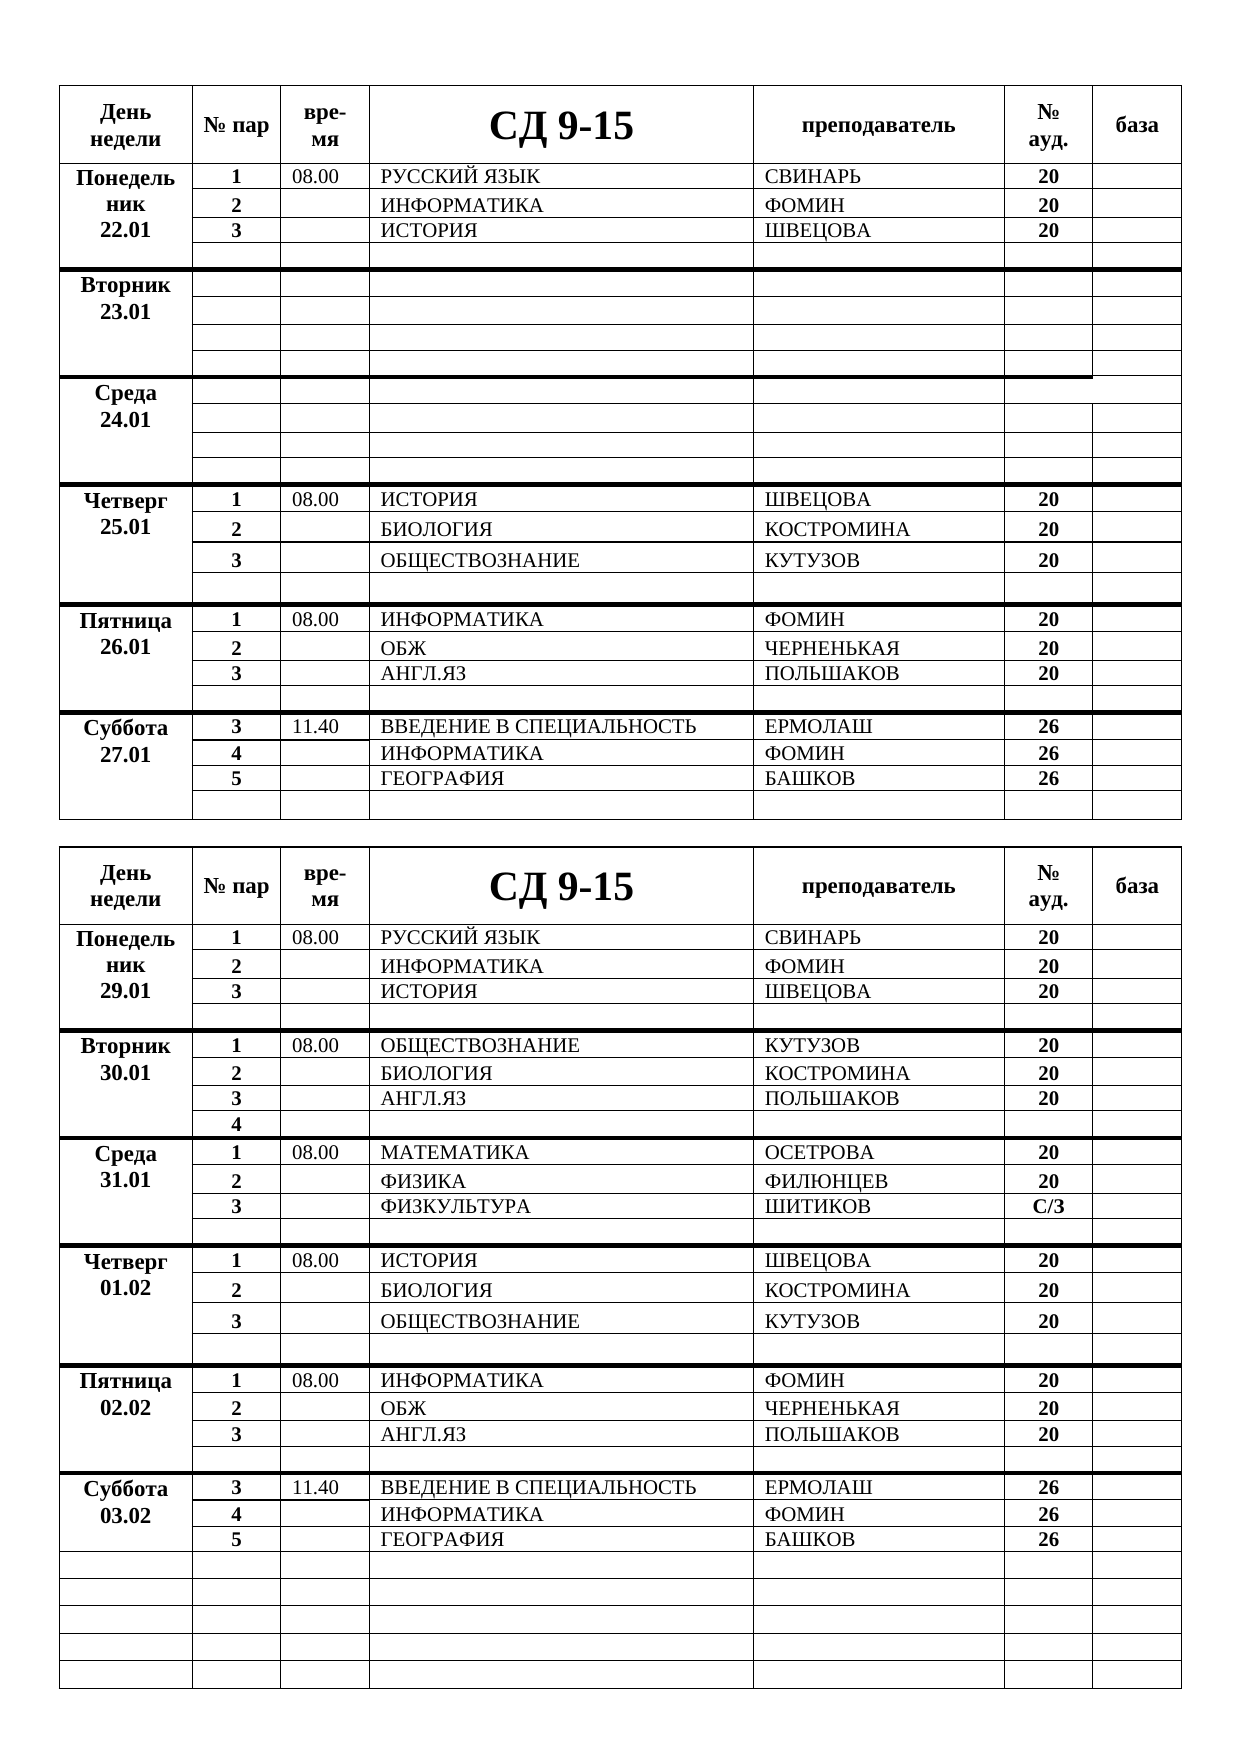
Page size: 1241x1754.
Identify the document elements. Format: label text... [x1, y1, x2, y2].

table_cell [370, 404, 753, 432]
table_cell [193, 1219, 280, 1243]
table_header № ауд. [1005, 86, 1092, 163]
table_cell ГЕОГРАФИЯ [370, 1527, 753, 1551]
table_cell [754, 1661, 1004, 1688]
table_cell [1093, 1368, 1181, 1392]
table_cell [193, 325, 280, 349]
table_cell [281, 1334, 369, 1363]
table_cell [1005, 376, 1181, 403]
table_cell ОБЖ [370, 632, 753, 659]
table_cell [1093, 297, 1181, 324]
table_cell [1005, 1634, 1092, 1660]
table_cell [1093, 661, 1181, 684]
table_cell [281, 1527, 369, 1551]
table_cell [281, 1447, 369, 1471]
table_header база [1093, 848, 1181, 924]
table_cell ШВЕЦОВА [754, 218, 1004, 242]
table_cell 20 [1005, 1086, 1092, 1110]
table_cell КОСТРОМИНА [754, 1058, 1004, 1085]
table_cell 08.00 [281, 164, 369, 188]
table_cell [1093, 272, 1181, 296]
table_cell 08.00 [281, 607, 369, 631]
table_cell ШВЕЦОВА [754, 487, 1004, 511]
table_cell [1093, 458, 1181, 482]
table_cell АНГЛ.ЯЗ [370, 1086, 753, 1110]
table_cell ОБЩЕСТВОЗНАНИЕ [370, 543, 753, 572]
table_cell [1093, 1219, 1181, 1243]
table_cell [281, 1058, 369, 1085]
table_cell [1093, 1140, 1181, 1164]
table_header СД 9-15 [370, 848, 753, 924]
table_cell [1005, 351, 1092, 374]
table_cell МАТЕМАТИКА [370, 1140, 753, 1164]
table_cell [370, 1447, 753, 1471]
table_cell [754, 686, 1004, 710]
table_cell [1093, 512, 1181, 541]
table_cell 26 [1005, 1475, 1092, 1499]
table_cell 08.00 [281, 1368, 369, 1392]
table_cell [1005, 243, 1092, 267]
table_cell [1093, 950, 1181, 978]
table_cell ИСТОРИЯ [370, 1248, 753, 1272]
table_cell [1093, 1421, 1181, 1446]
table_cell ОБЩЕСТВОЗНАНИЕ [370, 1033, 753, 1057]
table_header № пар [193, 848, 280, 924]
table_cell 2 [193, 1393, 280, 1420]
table_cell [281, 741, 369, 764]
table_cell [281, 433, 369, 457]
table_cell 08.00 [281, 487, 369, 511]
table_cell [193, 272, 280, 296]
table_cell ИНФОРМАТИКА [370, 189, 753, 217]
table_cell [754, 1552, 1004, 1578]
table_header СД 9-15 [370, 86, 753, 163]
table_cell [1005, 1579, 1092, 1605]
table_cell [754, 1634, 1004, 1660]
table_cell [193, 297, 280, 324]
table_cell ФИЗКУЛЬТУРА [370, 1194, 753, 1218]
table_cell [754, 791, 1004, 819]
table_cell [1093, 218, 1181, 242]
table_cell Вторник 30.01 [60, 1033, 192, 1136]
table_cell [370, 325, 753, 349]
table_cell 08.00 [281, 1033, 369, 1057]
table_cell [193, 1552, 280, 1578]
table_cell [1093, 686, 1181, 710]
table_cell [193, 404, 280, 432]
table_cell ОСЕТРОВА [754, 1140, 1004, 1164]
table_cell 20 [1005, 164, 1092, 188]
table_cell [1093, 1165, 1181, 1193]
table_cell [370, 791, 753, 819]
table_cell [1093, 164, 1181, 188]
table_cell [1005, 1334, 1092, 1363]
table_header преподаватель [754, 86, 1004, 163]
table_cell Четверг 25.01 [60, 487, 192, 602]
table_cell [1093, 1447, 1181, 1471]
table_cell [1093, 979, 1181, 1003]
table_cell Понедельник 29.01 [60, 925, 192, 1028]
table_cell [1093, 433, 1181, 457]
table_cell [1005, 433, 1092, 457]
table_cell [1093, 1248, 1181, 1272]
table_cell 11.40 [281, 715, 369, 738]
table_cell [281, 1086, 369, 1110]
table_cell 08.00 [281, 1248, 369, 1272]
table_cell БИОЛОГИЯ [370, 1058, 753, 1085]
table_cell [281, 543, 369, 572]
table_cell [193, 1447, 280, 1471]
table_cell [281, 686, 369, 710]
table_cell Пятница 26.01 [60, 607, 192, 710]
table_cell 20 [1005, 189, 1092, 217]
table_cell ОБЖ [370, 1393, 753, 1420]
table_cell [1093, 1058, 1181, 1085]
table_cell ИНФОРМАТИКА [370, 950, 753, 978]
table_cell Понедельник 22.01 [60, 164, 192, 267]
table_cell 20 [1005, 950, 1092, 978]
table_cell СВИНАРЬ [754, 925, 1004, 949]
table_header вре-мя [281, 848, 369, 924]
table_cell 20 [1005, 1165, 1092, 1193]
table_cell 20 [1005, 979, 1092, 1003]
table_cell 1 [193, 164, 280, 188]
table_cell [193, 1334, 280, 1363]
table_cell ИНФОРМАТИКА [370, 1368, 753, 1392]
table_cell ШИТИКОВ [754, 1194, 1004, 1218]
table_cell ФОМИН [754, 189, 1004, 217]
table_cell КУТУЗОВ [754, 1303, 1004, 1333]
table_cell 20 [1005, 487, 1092, 511]
table_cell 1 [193, 607, 280, 631]
table_cell 2 [193, 1058, 280, 1085]
table_cell [1093, 1552, 1181, 1578]
table_cell [1093, 1606, 1181, 1633]
table_cell 4 [193, 1501, 280, 1526]
table_cell [281, 1165, 369, 1193]
table_cell [754, 1004, 1004, 1028]
table_cell [754, 433, 1004, 457]
table_cell КУТУЗОВ [754, 543, 1004, 572]
table_cell [1093, 1111, 1181, 1136]
table_cell Четверг 01.02 [60, 1248, 192, 1363]
table_cell КОСТРОМИНА [754, 1273, 1004, 1302]
table_cell 2 [193, 950, 280, 978]
table_cell [1093, 404, 1181, 432]
table_cell [60, 1606, 192, 1633]
table_cell ЕРМОЛАШ [754, 715, 1004, 738]
table_cell 26 [1005, 1527, 1092, 1551]
table_cell [281, 979, 369, 1003]
table_cell [193, 243, 280, 267]
table_cell [281, 1303, 369, 1333]
table_cell 20 [1005, 1033, 1092, 1057]
table_cell С/З [1005, 1194, 1092, 1218]
table_cell [281, 766, 369, 790]
table_cell [281, 243, 369, 267]
table_cell 20 [1005, 632, 1092, 659]
table_cell ФОМИН [754, 1500, 1004, 1526]
table_cell [370, 272, 753, 296]
table_cell 3 [193, 1475, 280, 1499]
table_header № ауд. [1005, 848, 1092, 924]
table_cell [1093, 1303, 1181, 1333]
table_cell [370, 433, 753, 457]
table_cell Среда 31.01 [60, 1140, 192, 1243]
table_cell [370, 297, 753, 324]
table_cell [370, 1334, 753, 1363]
table_cell [1093, 1033, 1181, 1057]
table_cell [281, 351, 369, 374]
table_cell 20 [1005, 1368, 1092, 1392]
table_header № пар [193, 86, 280, 163]
table_cell [370, 573, 753, 602]
table_header День недели [60, 86, 192, 163]
table_cell Вторник 23.01 [60, 272, 192, 374]
table_cell 1 [193, 1248, 280, 1272]
table_cell [193, 379, 280, 403]
table_cell [370, 379, 753, 403]
table_cell [1093, 740, 1181, 764]
table_cell 20 [1005, 1303, 1092, 1333]
table_cell [193, 351, 280, 374]
table_cell БИОЛОГИЯ [370, 512, 753, 541]
table_cell [1005, 325, 1092, 349]
table_cell 08.00 [281, 925, 369, 949]
table_cell ЧЕРНЕНЬКАЯ [754, 632, 1004, 659]
table_cell [370, 1579, 753, 1605]
table_cell [193, 433, 280, 457]
table_cell [754, 325, 1004, 349]
table_cell 26 [1005, 715, 1092, 738]
table_cell ПОЛЬШАКОВ [754, 1086, 1004, 1110]
table_cell КОСТРОМИНА [754, 512, 1004, 541]
table_cell КУТУЗОВ [754, 1033, 1004, 1057]
table_cell [1005, 573, 1092, 602]
table_cell 20 [1005, 1140, 1092, 1164]
table_cell 4 [193, 741, 280, 764]
table_cell [60, 1634, 192, 1660]
table_cell 5 [193, 766, 280, 790]
table_cell [281, 1501, 369, 1526]
table_cell ФОМИН [754, 1368, 1004, 1392]
table_cell 3 [193, 1086, 280, 1110]
table_cell 3 [193, 1303, 280, 1333]
table_cell [1093, 1334, 1181, 1363]
table_cell ГЕОГРАФИЯ [370, 766, 753, 790]
table_cell [281, 218, 369, 242]
table_cell [1093, 607, 1181, 631]
table_cell ИСТОРИЯ [370, 979, 753, 1003]
table_cell [1093, 766, 1181, 790]
table_cell [193, 1579, 280, 1605]
table_cell [193, 1661, 280, 1688]
table_cell 20 [1005, 543, 1092, 572]
table_cell [1005, 1004, 1092, 1028]
table_cell 2 [193, 189, 280, 217]
table_cell [754, 404, 1004, 432]
table_cell 2 [193, 1165, 280, 1193]
table_cell ВВЕДЕНИЕ В СПЕЦИАЛЬНОСТЬ [370, 1475, 753, 1499]
table_cell [1093, 1475, 1181, 1499]
table_cell ЕРМОЛАШ [754, 1475, 1004, 1499]
table_cell [281, 1661, 369, 1688]
table_cell [281, 1273, 369, 1302]
table_cell 3 [193, 1421, 280, 1446]
table_cell 20 [1005, 218, 1092, 242]
table_cell Суббота 27.01 [60, 715, 192, 819]
table_cell [370, 1634, 753, 1660]
table_cell [754, 243, 1004, 267]
table_cell [1093, 1661, 1181, 1688]
table_cell 1 [193, 1368, 280, 1392]
table_cell ПОЛЬШАКОВ [754, 661, 1004, 684]
table_cell [1093, 1194, 1181, 1218]
table_cell БИОЛОГИЯ [370, 1273, 753, 1302]
table_cell [281, 272, 369, 296]
table_cell [281, 325, 369, 349]
table_cell [1093, 573, 1181, 602]
table_cell [193, 1004, 280, 1028]
table_cell СВИНАРЬ [754, 164, 1004, 188]
table_cell 20 [1005, 1393, 1092, 1420]
table_cell [754, 297, 1004, 324]
table_cell ИНФОРМАТИКА [370, 1500, 753, 1526]
table_cell БАШКОВ [754, 1527, 1004, 1551]
table_cell 1 [193, 1140, 280, 1164]
table_cell РУССКИЙ ЯЗЫК [370, 925, 753, 949]
table_cell 2 [193, 1273, 280, 1302]
table_cell [281, 791, 369, 819]
table_cell [370, 1004, 753, 1028]
table_cell Пятница 02.02 [60, 1368, 192, 1471]
table_cell [1005, 791, 1092, 819]
table_cell [1005, 1661, 1092, 1688]
table_cell [281, 1606, 369, 1633]
table_cell 3 [193, 543, 280, 572]
table_cell [281, 379, 369, 403]
table_cell 1 [193, 487, 280, 511]
table_cell 11.40 [281, 1475, 369, 1499]
table_cell [754, 1334, 1004, 1363]
table_cell [370, 1111, 753, 1136]
table_cell [281, 458, 369, 482]
table_cell [370, 1606, 753, 1633]
table_cell 20 [1005, 661, 1092, 684]
table_cell 20 [1005, 1421, 1092, 1446]
table_cell ШВЕЦОВА [754, 979, 1004, 1003]
table_cell ФОМИН [754, 950, 1004, 978]
table_cell ФОМИН [754, 607, 1004, 631]
table_header преподаватель [754, 848, 1004, 924]
table_cell 5 [193, 1527, 280, 1551]
table_cell [1005, 1111, 1092, 1136]
table_cell 26 [1005, 740, 1092, 764]
table_cell ВВЕДЕНИЕ В СПЕЦИАЛЬНОСТЬ [370, 715, 753, 738]
table_cell 3 [193, 715, 280, 738]
table_cell [193, 791, 280, 819]
table_cell 20 [1005, 1248, 1092, 1272]
table_cell [754, 1447, 1004, 1471]
table_cell [1093, 351, 1181, 374]
table_cell [1093, 1004, 1181, 1028]
table_cell [281, 1393, 369, 1420]
table_header вре-мя [281, 86, 369, 163]
table_cell [281, 1219, 369, 1243]
table_cell АНГЛ.ЯЗ [370, 1421, 753, 1446]
table_cell [370, 458, 753, 482]
table_cell [370, 243, 753, 267]
table_cell 3 [193, 979, 280, 1003]
table_cell [281, 1421, 369, 1446]
table_cell [370, 351, 753, 374]
table_cell [281, 512, 369, 541]
table_cell РУССКИЙ ЯЗЫК [370, 164, 753, 188]
table_cell [1093, 1393, 1181, 1420]
table_cell [1093, 487, 1181, 511]
table_cell Среда 24.01 [60, 379, 192, 482]
table_cell [754, 573, 1004, 602]
table_cell ПОЛЬШАКОВ [754, 1421, 1004, 1446]
table_cell [370, 1661, 753, 1688]
table_cell [1005, 272, 1092, 296]
table_cell [60, 1661, 192, 1688]
table_cell [754, 379, 1004, 403]
table_cell [1005, 1219, 1092, 1243]
table_cell [281, 1552, 369, 1578]
table_cell 20 [1005, 1058, 1092, 1085]
table_cell Суббота 03.02 [60, 1475, 192, 1551]
table_cell [193, 458, 280, 482]
table_cell [754, 1219, 1004, 1243]
table_cell [281, 632, 369, 659]
table_cell 26 [1005, 1500, 1092, 1526]
table_cell [1093, 1086, 1181, 1110]
table_cell [281, 297, 369, 324]
table_cell 20 [1005, 607, 1092, 631]
table_cell [1093, 1634, 1181, 1660]
table_cell [1093, 1579, 1181, 1605]
table_cell 1 [193, 1033, 280, 1057]
table_cell [1093, 1273, 1181, 1302]
table_cell [193, 686, 280, 710]
table_cell [370, 1219, 753, 1243]
table_cell [193, 573, 280, 602]
table_cell [754, 272, 1004, 296]
table_cell [60, 1552, 192, 1578]
table_cell 08.00 [281, 1140, 369, 1164]
table_cell [1005, 297, 1092, 324]
table_cell ОБЩЕСТВОЗНАНИЕ [370, 1303, 753, 1333]
table_cell ФОМИН [754, 740, 1004, 764]
table_cell БАШКОВ [754, 766, 1004, 790]
table_cell [281, 404, 369, 432]
table_cell [281, 1194, 369, 1218]
table_cell [754, 1111, 1004, 1136]
table_cell 20 [1005, 1273, 1092, 1302]
table_cell ИНФОРМАТИКА [370, 607, 753, 631]
table_cell [1093, 1500, 1181, 1526]
table_cell [1005, 458, 1092, 482]
table_cell 20 [1005, 925, 1092, 949]
table_cell [1093, 791, 1181, 819]
table_cell АНГЛ.ЯЗ [370, 661, 753, 684]
table_cell [281, 950, 369, 978]
table_cell [754, 1579, 1004, 1605]
table_cell [281, 1634, 369, 1660]
table_cell ИСТОРИЯ [370, 487, 753, 511]
table_cell [1005, 1447, 1092, 1471]
table_cell 4 [193, 1111, 280, 1136]
table_cell [754, 1606, 1004, 1633]
table_cell ФИЛЮНЦЕВ [754, 1165, 1004, 1193]
table_cell [1093, 715, 1181, 738]
table_cell [1093, 189, 1181, 217]
table_cell [193, 1634, 280, 1660]
table_cell 3 [193, 218, 280, 242]
table_cell 3 [193, 1194, 280, 1218]
table_cell [281, 1111, 369, 1136]
table_cell 1 [193, 925, 280, 949]
table_cell ФИЗИКА [370, 1165, 753, 1193]
table_header День недели [60, 848, 192, 924]
table_cell 20 [1005, 512, 1092, 541]
table_cell [1093, 1527, 1181, 1551]
table_header база [1093, 86, 1181, 163]
table_cell ИСТОРИЯ [370, 218, 753, 242]
table_cell 2 [193, 632, 280, 659]
table_cell [754, 458, 1004, 482]
table_cell ШВЕЦОВА [754, 1248, 1004, 1272]
table_cell [1093, 243, 1181, 267]
table_cell [60, 1579, 192, 1605]
table_cell [1005, 686, 1092, 710]
table_cell [281, 189, 369, 217]
table_cell [370, 686, 753, 710]
table_cell [370, 1552, 753, 1578]
table_cell [281, 1579, 369, 1605]
table_cell 26 [1005, 766, 1092, 790]
table_cell [1093, 632, 1181, 659]
table_cell 2 [193, 512, 280, 541]
table_cell 3 [193, 661, 280, 684]
table_cell [1093, 325, 1181, 349]
table_cell ИНФОРМАТИКА [370, 740, 753, 764]
table_cell [1005, 1552, 1092, 1578]
table_cell [754, 351, 1004, 374]
table_cell ЧЕРНЕНЬКАЯ [754, 1393, 1004, 1420]
table_cell [1005, 1606, 1092, 1633]
table_cell [281, 573, 369, 602]
table_cell [1093, 925, 1181, 949]
table_cell [193, 1606, 280, 1633]
table_cell [281, 1004, 369, 1028]
table_cell [281, 661, 369, 684]
table_cell [1093, 543, 1181, 572]
table_cell [1005, 404, 1092, 432]
